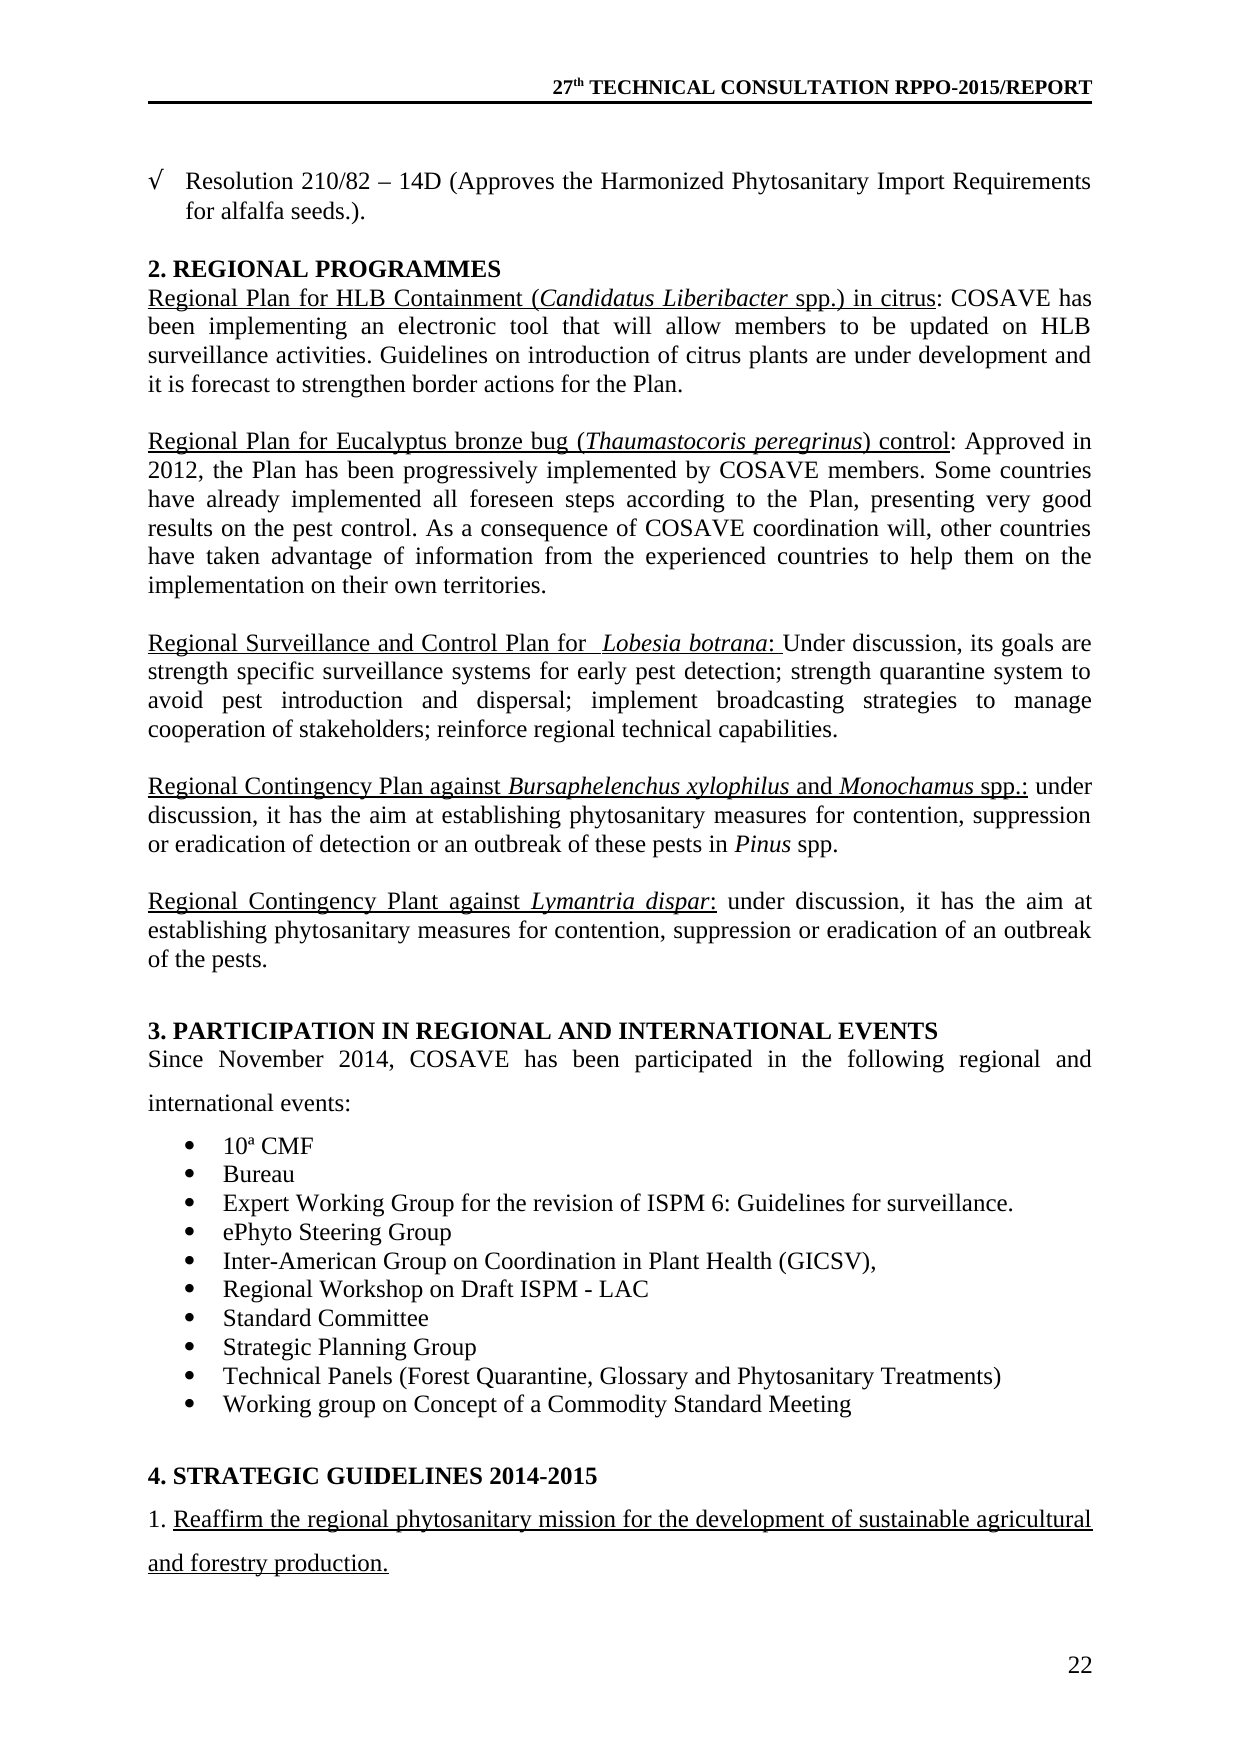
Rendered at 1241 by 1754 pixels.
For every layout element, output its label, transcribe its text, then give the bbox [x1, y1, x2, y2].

list Standard Committee [185, 1303, 1092, 1332]
text Regional Contingency Plan against Bursaphelenchus xylophilus and Monochamus spp.: under discussion, it has the aim at establishing phytosanitary measures for contention, suppression or eradication of detection or an outbreak of these pests in Pinus spp. [148, 771, 1092, 858]
list Working group on Concept of a Commodity Standard Meeting [185, 1389, 1092, 1418]
list Inter-American Group on Coordination in Plant Health (GICSV), [185, 1246, 1092, 1274]
list Bureau [185, 1159, 1092, 1188]
text Regional Plan for HLB Containment (Candidatus Liberibacter spp.) in citrus: COSAVE has been implementing an electronic tool that will allow members to be updated on HLB surveillance activities. Guidelines on introduction of citrus plants are under development and it is forecast to strengthen border actions for the Plan. [148, 283, 1092, 398]
list ePhyto Steering Group [185, 1217, 1092, 1246]
text Regional Surveillance and Control Plan for Lobesia botrana: Under discussion, its goals are strength specific surveillance systems for early pest detection; strength quarantine system to avoid pest introduction and dispersal; implement broadcasting strategies to manage cooperation of stakeholders; reinforce regional technical capabilities. [148, 628, 1092, 743]
list 10ª CMF [185, 1131, 1092, 1159]
list Technical Panels (Forest Quarantine, Glossary and Phytosanitary Treatments) [185, 1361, 1092, 1389]
list Expert Working Group for the revision of ISPM 6: Guidelines for surveillance. [185, 1188, 1092, 1217]
text 1. Reaffirm the regional phytosanitary mission for the development of sustainable agricultural and forestry production. [148, 1504, 1092, 1576]
text 3. PARTICIPATION IN REGIONAL AND INTERNATIONAL EVENTS [148, 1016, 1092, 1044]
text 2. REGIONAL PROGRAMMES [148, 254, 1092, 283]
text 4. STRATEGIC GUIDELINES 2014-2015 [148, 1461, 1092, 1490]
list Strategic Planning Group [185, 1332, 1092, 1361]
list Regional Workshop on Draft ISPM - LAC [185, 1274, 1092, 1303]
text Since November 2014, COSAVE has been participated in the following regional and international events: [148, 1044, 1092, 1116]
text Regional Plan for Eucalyptus bronze bug (Thaumastocoris peregrinus) control: Approved in 2012, the Plan has been progressively implemented by COSAVE members. Some countries have already implemented all foreseen steps according to the Plan, presenting very good results on the pest control. As a consequence of COSAVE coordination will, other countries have taken advantage of information from the experienced countries to help them on the implementation on their own territories. [148, 426, 1092, 599]
text Regional Contingency Plant against Lymantria dispar: under discussion, it has the aim at establishing phytosanitary measures for contention, suppression or eradication of an outbreak of the pests. [148, 886, 1092, 973]
list Resolution 210/82 – 14D (Approves the Harmonized Phytosanitary Import Requirements for alfalfa seeds.). [148, 162, 1092, 225]
